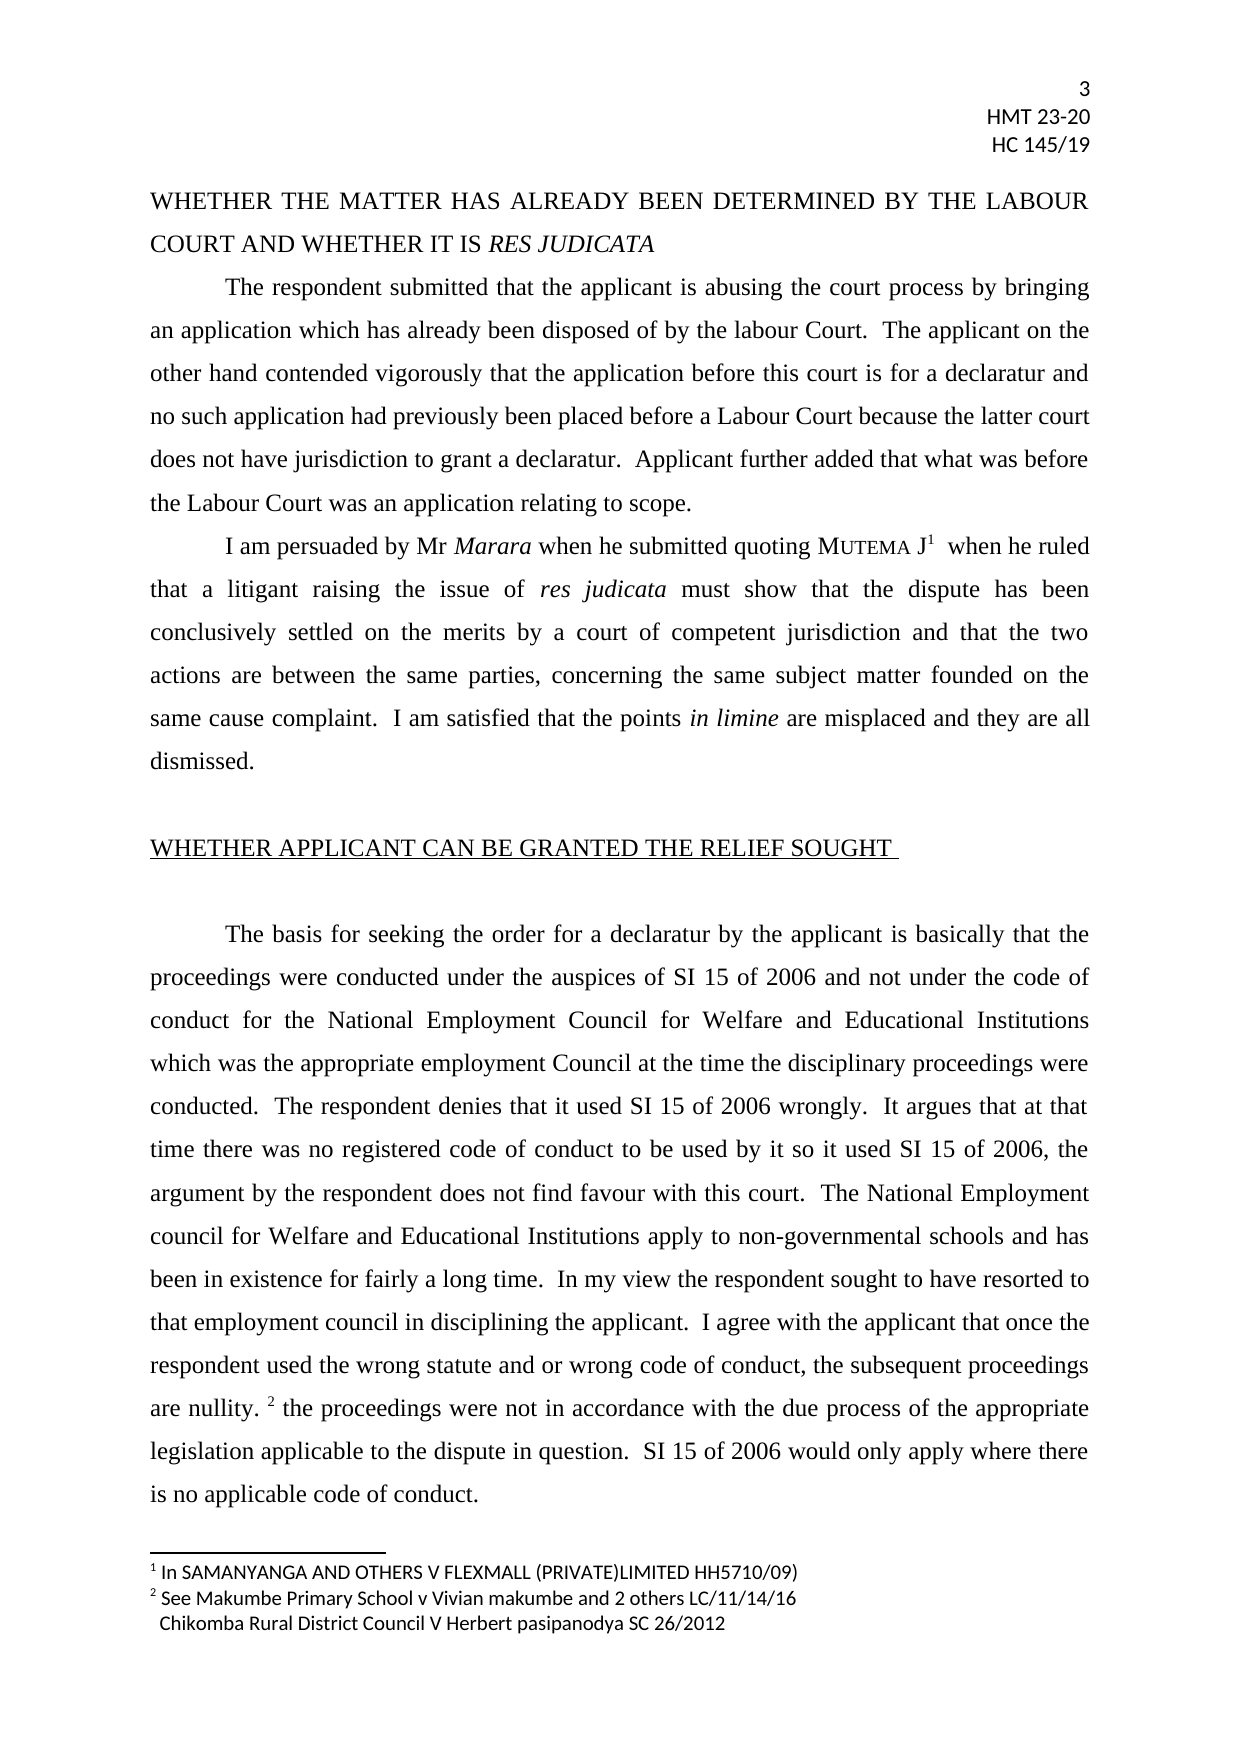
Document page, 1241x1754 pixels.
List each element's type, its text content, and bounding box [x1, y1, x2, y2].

text I am persuaded by Mr Marara when he submitted quoting Mutema J when he ruled that a litigant raising the issue of res judicata must show that the dispute has been conclusively settled on the merits by a court of competent jurisdiction and that the two actions are between the same parties, concerning the same subject matter founded on the same cause complaint. I am satisfied that the points in limine are misplaced and they are all dismissed. [150, 531, 1090, 775]
text WHETHER APPLICANT CAN BE GRANTED THE RELIEF SOUGHT [150, 833, 1090, 861]
text The respondent submitted that the applicant is abusing the court process by bringing an application which has already been disposed of by the labour Court. The applicant on the other hand contended vigorously that the application before this court is for a declaratur and no such application had previously been placed before a Labour Court because the latter court does not have jurisdiction to grant a declaratur. Applicant further added that what was before the Labour Court was an application relating to scope. [150, 272, 1090, 516]
text The basis for seeking the order for a declaratur by the applicant is basically that the proceedings were conducted under the auspices of SI 15 of 2006 and not under the code of conduct for the National Employment Council for Welfare and Educational Institutions which was the appropriate employment Council at the time the disciplinary proceedings were conducted. The respondent denies that it used SI 15 of 2006 wrongly. It argues that at that time there was no registered code of conduct to be used by it so it used SI 15 of 2006, the argument by the respondent does not find favour with this court. The National Employment council for Welfare and Educational Institutions apply to non-governmental schools and has been in existence for fairly a long time. In my view the respondent sought to have resorted to that employment council in disciplining the applicant. I agree with the applicant that once the respondent used the wrong statute and or wrong code of conduct, the subsequent proceedings are nullity. the proceedings were not in accordance with the due process of the appropriate legislation applicable to the dispute in question. SI 15 of 2006 would only apply where there is no applicable code of conduct. [150, 919, 1090, 1508]
text WHETHER THE MATTER HAS ALREADY BEEN DETERMINED BY THE LABOUR COURT AND WHETHER IT IS RES JUDICATA [150, 186, 1090, 258]
